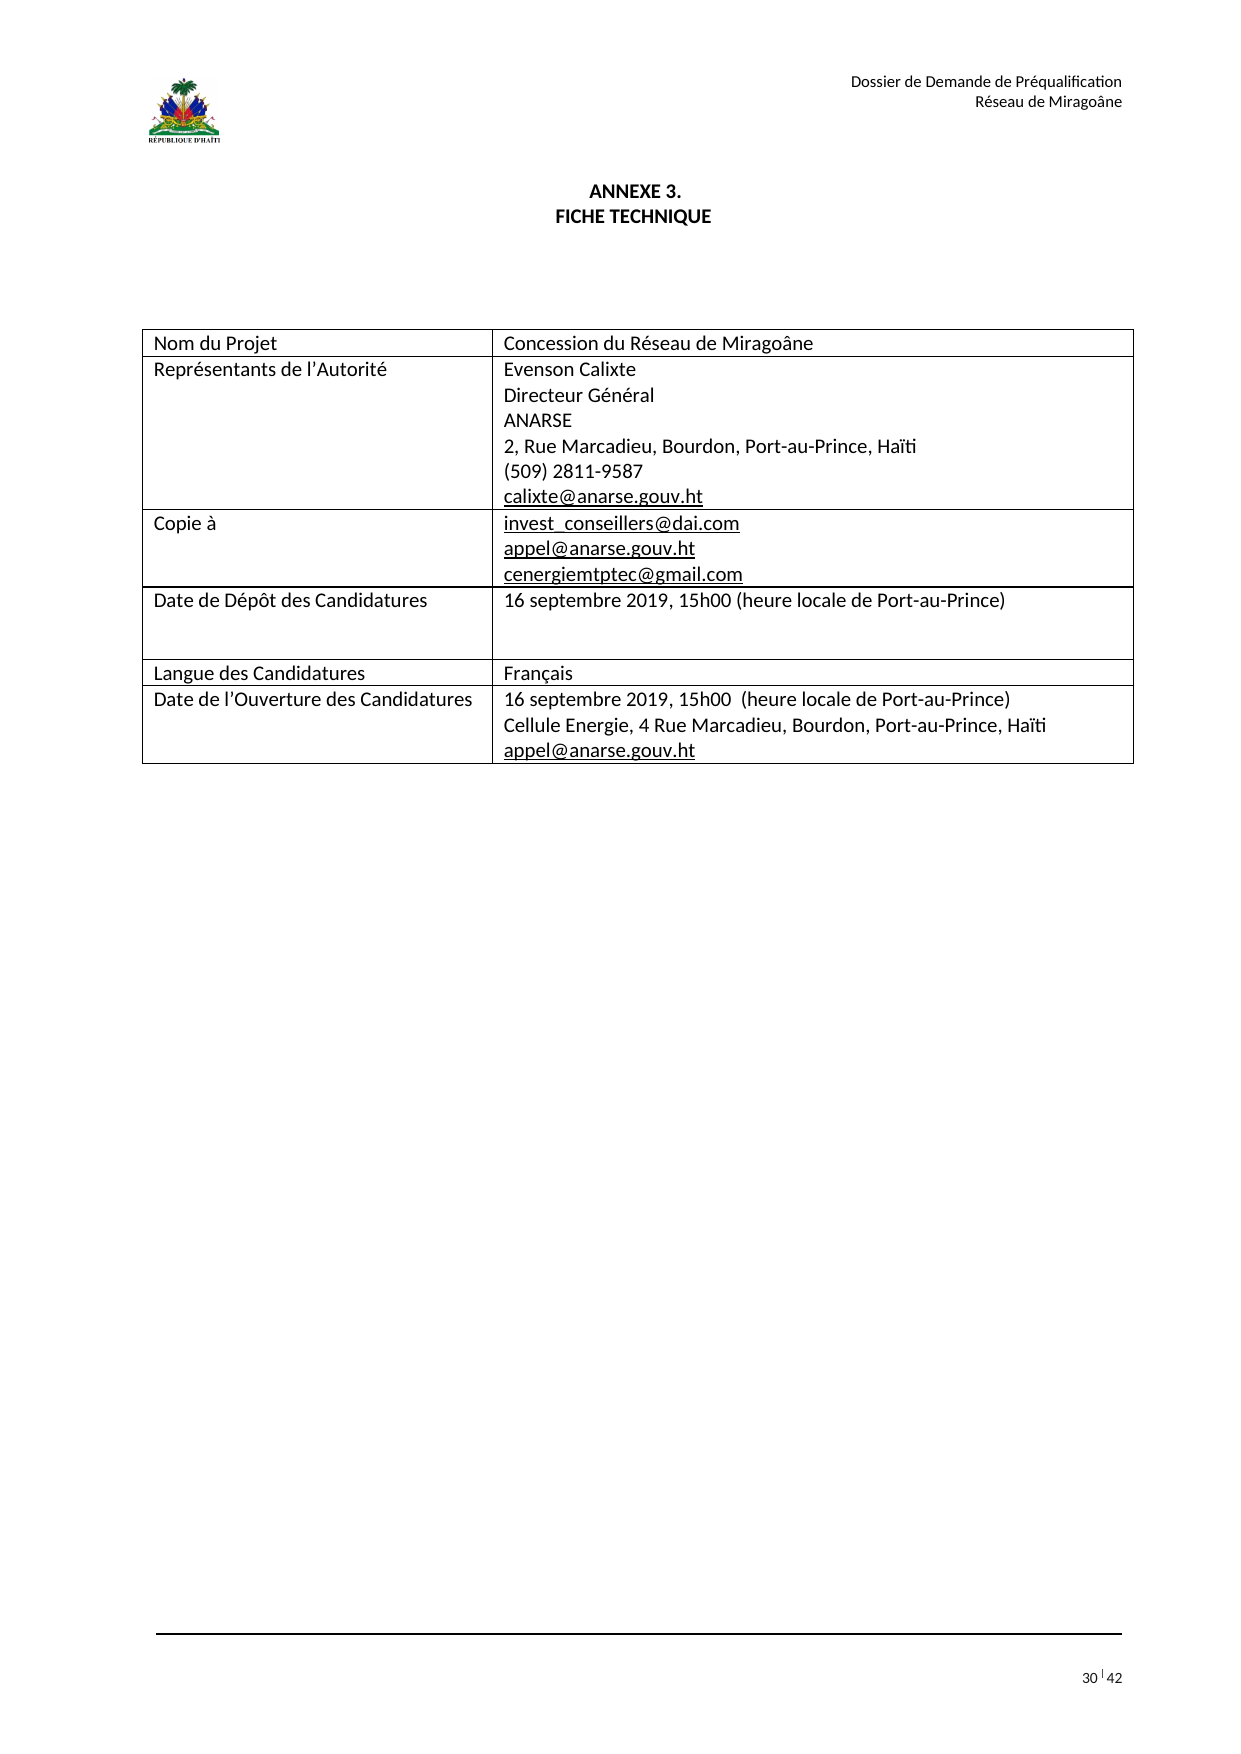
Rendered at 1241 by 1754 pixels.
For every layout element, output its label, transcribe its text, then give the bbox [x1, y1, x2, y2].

table_cell Date de l’Ouverture des Candidatures [143, 686, 492, 763]
table_cell Langue des Candidatures [143, 660, 492, 685]
table_cell Copie à [143, 510, 492, 586]
table_cell Date de Dépôt des Candidatures [143, 588, 492, 659]
table_cell Evenson Calixte Directeur Général ANARSE 2, Rue Marcadieu, Bourdon, Port-au-Prince, Haïti (509) 2811-9587 calixte@anarse.gouv.ht [493, 357, 1133, 509]
table_cell 16 septembre 2019, 15h00 (heure locale de Port-au-Prince) Cellule Energie, 4 Rue Marcadieu, Bourdon, Port-au-Prince, Haïti appel@anarse.gouv.ht [493, 686, 1133, 763]
table_cell Représentants de l’Autorité [143, 357, 492, 509]
table_cell 16 septembre 2019, 15h00 (heure locale de Port-au-Prince) [493, 588, 1133, 659]
table_cell invest_conseillers@dai.com appel@anarse.gouv.ht cenergiemtptec@gmail.com [493, 510, 1133, 586]
table_header Concession du Réseau de Miragoâne [493, 330, 1133, 356]
table_header Nom du Projet [143, 330, 492, 356]
picture [148, 76, 220, 143]
text Fiche Technique [145, 178, 1122, 229]
table_cell Français [493, 660, 1133, 685]
